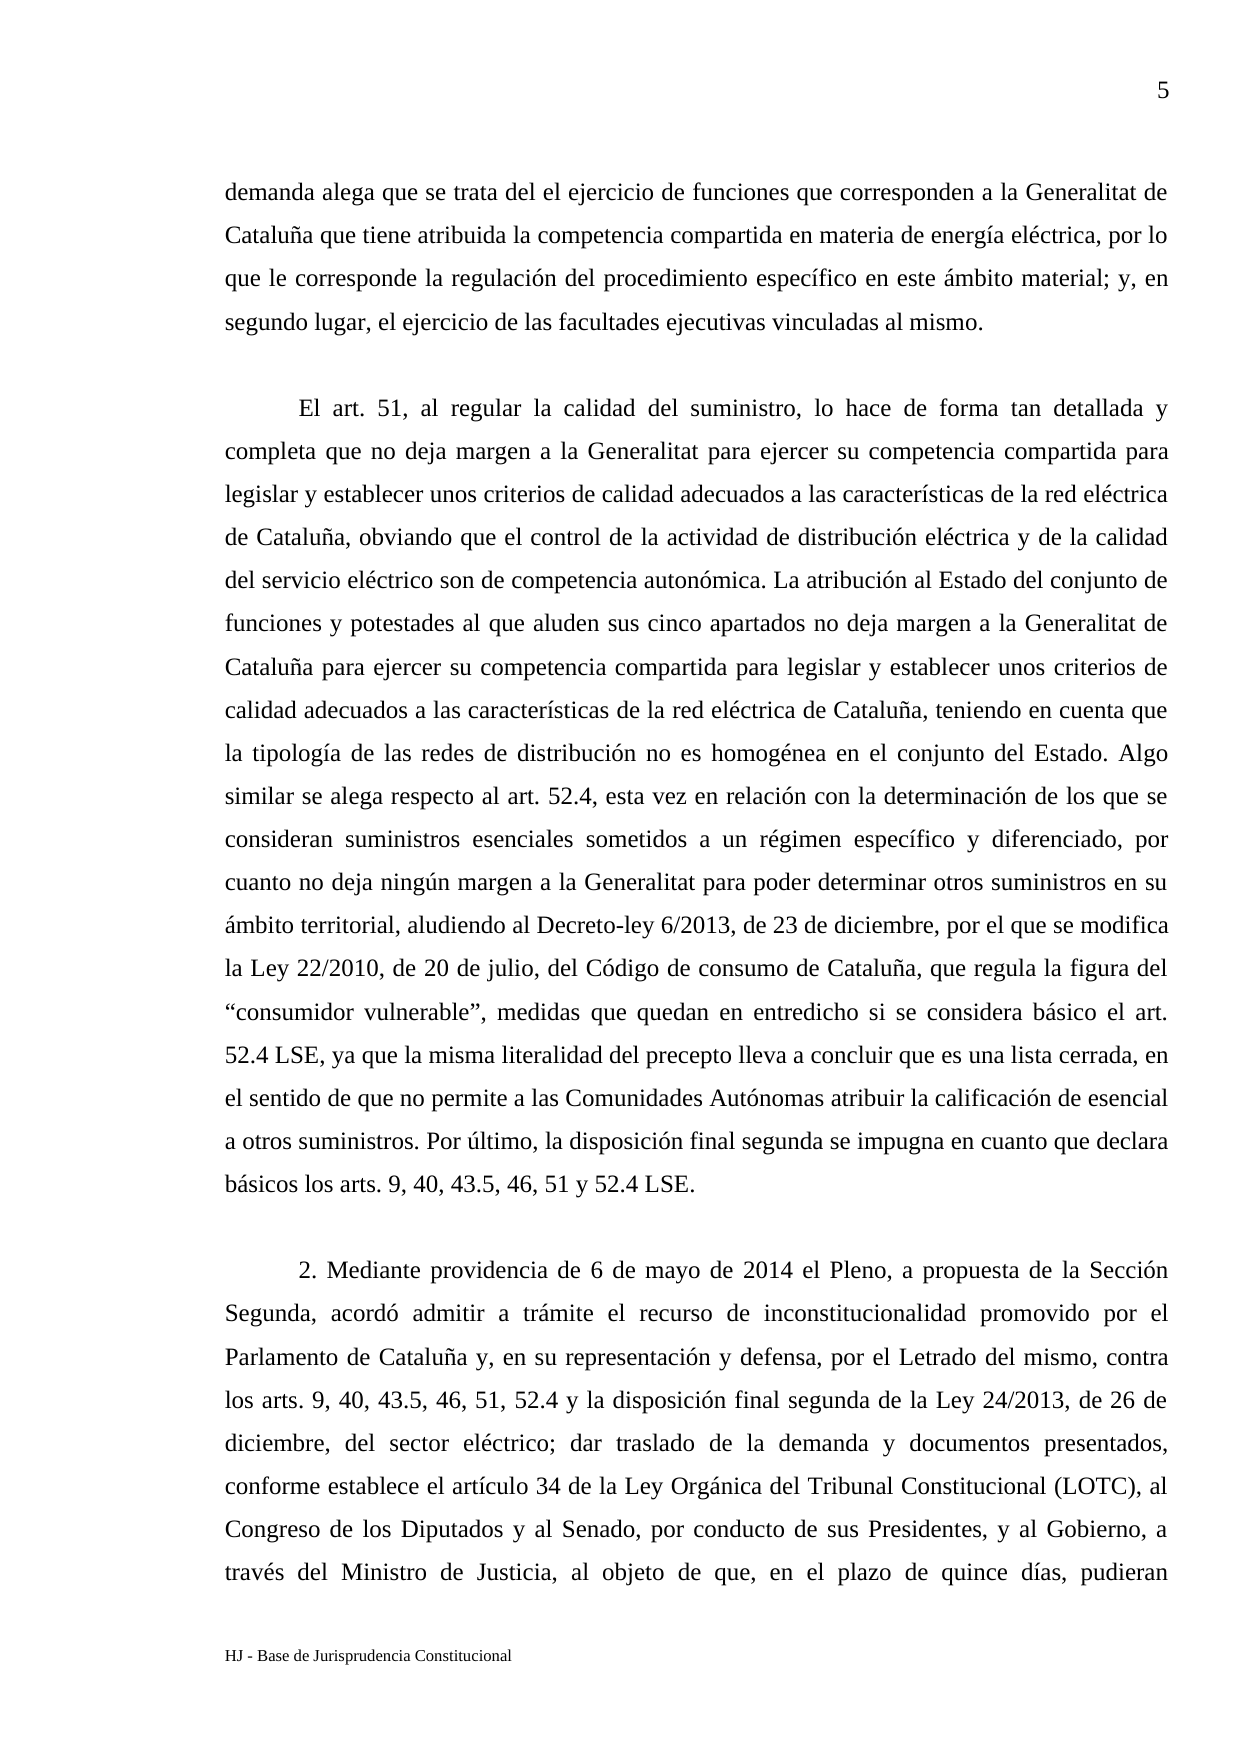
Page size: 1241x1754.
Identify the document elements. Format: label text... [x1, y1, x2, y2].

text El art. 51, al regular la calidad del suministro, lo hace de forma tan detallada y completa que no deja margen a la Generalitat para ejercer su competencia compartida para legislar y establecer unos criterios de calidad adecuados a las características de la red eléctrica de Cataluña, obviando que el control de la actividad de distribución eléctrica y de la calidad del servicio eléctrico son de competencia autonómica. La atribución al Estado del conjunto de funciones y potestades al que aluden sus cinco apartados no deja margen a la Generalitat de Cataluña para ejercer su competencia compartida para legislar y establecer unos criterios de calidad adecuados a las características de la red eléctrica de Cataluña, teniendo en cuenta que la tipología de las redes de distribución no es homogénea en el conjunto del Estado. Algo similar se alega respecto al art. 52.4, esta vez en relación con la determinación de los que se consideran suministros esenciales sometidos a un régimen específico y diferenciado, por cuanto no deja ningún margen a la Generalitat para poder determinar otros suministros en su ámbito territorial, aludiendo al Decreto-ley 6/2013, de 23 de diciembre, por el que se modifica la Ley 22/2010, de 20 de julio, del Código de consumo de Cataluña, que regula la figura del “consumidor vulnerable”, medidas que quedan en entredicho si se considera básico el art. 52.4 LSE, ya que la misma literalidad del precepto lleva a concluir que es una lista cerrada, en el sentido de que no permite a las Comunidades Autónomas atribuir la calificación de esencial a otros suministros. Por último, la disposición final segunda se impugna en cuanto que declara básicos los arts. 9, 40, 43.5, 46, 51 y 52.4 LSE. [224, 393, 1169, 1198]
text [224, 177, 1169, 335]
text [224, 1255, 1169, 1586]
